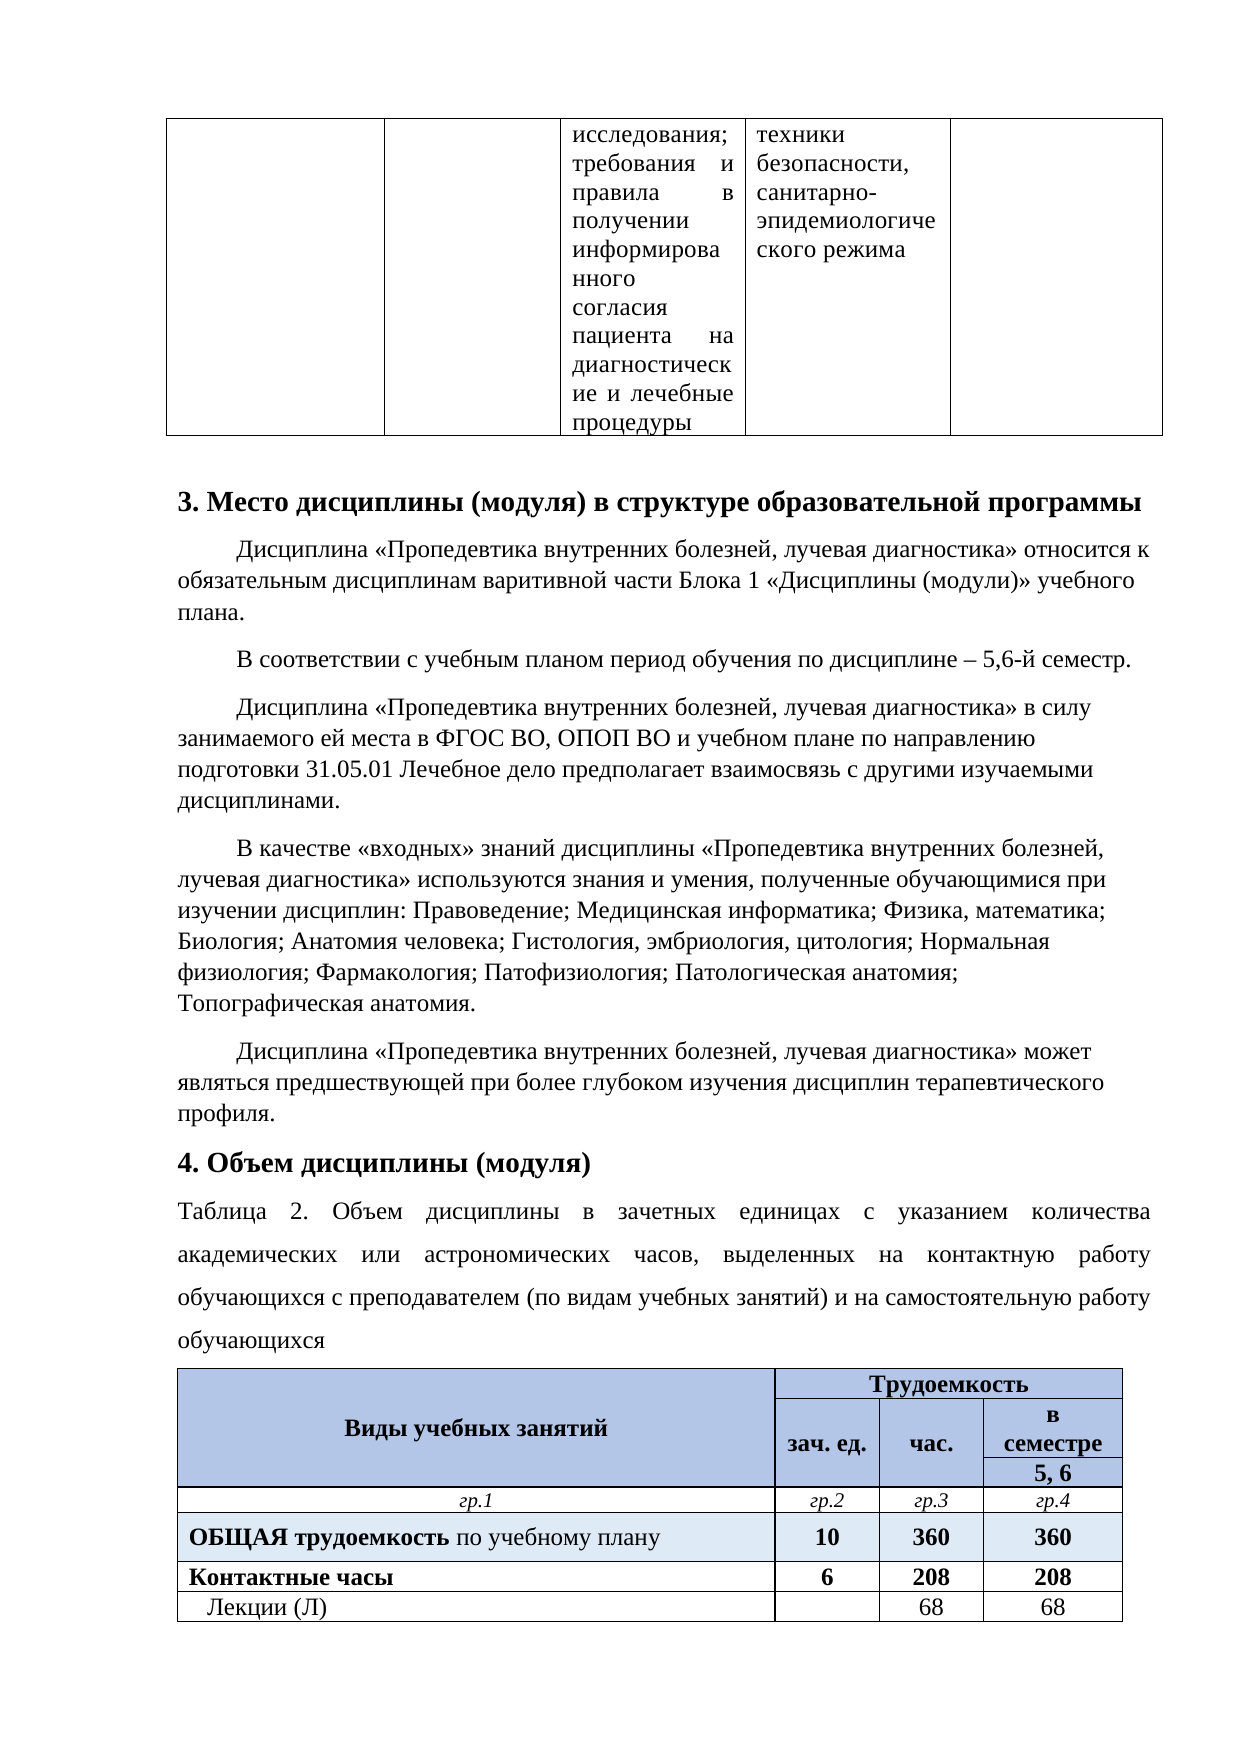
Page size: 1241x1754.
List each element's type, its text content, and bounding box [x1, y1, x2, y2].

table_cell час. [880, 1399, 983, 1486]
table_cell гр.3 [880, 1488, 983, 1512]
table_cell 360 [984, 1513, 1122, 1561]
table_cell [385, 119, 560, 435]
table_cell в семестре [984, 1399, 1122, 1457]
table_cell Лекции (Л) [178, 1592, 774, 1621]
table_cell 6 [776, 1562, 879, 1591]
table_cell гр.4 [984, 1488, 1122, 1512]
text 4. Объем дисциплины (модуля) [177, 1146, 1152, 1179]
table_cell 360 [880, 1513, 983, 1561]
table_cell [561, 119, 745, 435]
table_cell зач. ед. [776, 1399, 879, 1486]
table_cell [746, 119, 950, 435]
table_cell 208 [880, 1562, 983, 1591]
table_cell [776, 1592, 879, 1621]
text Дисциплина «Пропедевтика внутренних болезней, лучевая диагностика» относится к обязательным дисциплинам варитивной части Блока 1 «Дисциплины (модули)» учебного плана. [177, 534, 1152, 625]
table_cell 208 [984, 1562, 1122, 1591]
table_cell 10 [776, 1513, 879, 1561]
text Дисциплина «Пропедевтика внутренних болезней, лучевая диагностика» может являться предшествующей при более глубоком изучения дисциплин терапевтического профиля. [177, 1036, 1152, 1127]
text В качестве «входных» знаний дисциплины «Пропедевтика внутренних болезней, лучевая диагностика» используются знания и умения, полученные обучающимися при изучении дисциплин: Правоведение; Медицинская информатика; Физика, математика; Биология; Анатомия человека; Гистология, эмбриология, цитология; Нормальная физиология; Фармакология; Патофизиология; Патологическая анатомия; Топографическая анатомия. [177, 833, 1152, 1017]
text Дисциплина «Пропедевтика внутренних болезней, лучевая диагностика» в силу занимаемого ей места в ФГОС ВО, ОПОП ВО и учебном плане по направлению подготовки 31.05.01 Лечебное дело предполагает взаимосвязь с другими изучаемыми дисциплинами. [177, 692, 1152, 814]
table_cell гр.1 [178, 1488, 774, 1512]
table_cell ОБЩАЯ трудоемкость по учебному плану [178, 1513, 774, 1561]
table_cell 68 [880, 1592, 983, 1621]
table_header Трудоемкость [776, 1369, 1122, 1398]
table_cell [167, 119, 384, 435]
text В соответствии с учебным планом период обучения по дисциплине – 5,6-й семестр. [177, 644, 1152, 673]
table_header Виды учебных занятий [178, 1369, 774, 1486]
table_cell гр.2 [776, 1488, 879, 1512]
text 3. Место дисциплины (модуля) в структуре образовательной программы [177, 484, 1152, 518]
table_cell 68 [984, 1592, 1122, 1621]
text Таблица 2. Объем дисциплины в зачетных единицах с указанием количества академических или астрономических часов, выделенных на контактную работу обучающихся с преподавателем (по видам учебных занятий) и на самостоятельную работу обучающихся [177, 1196, 1152, 1354]
table_cell Контактные часы [178, 1562, 774, 1591]
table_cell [951, 119, 1162, 435]
table_cell 5, 6 [984, 1458, 1122, 1486]
